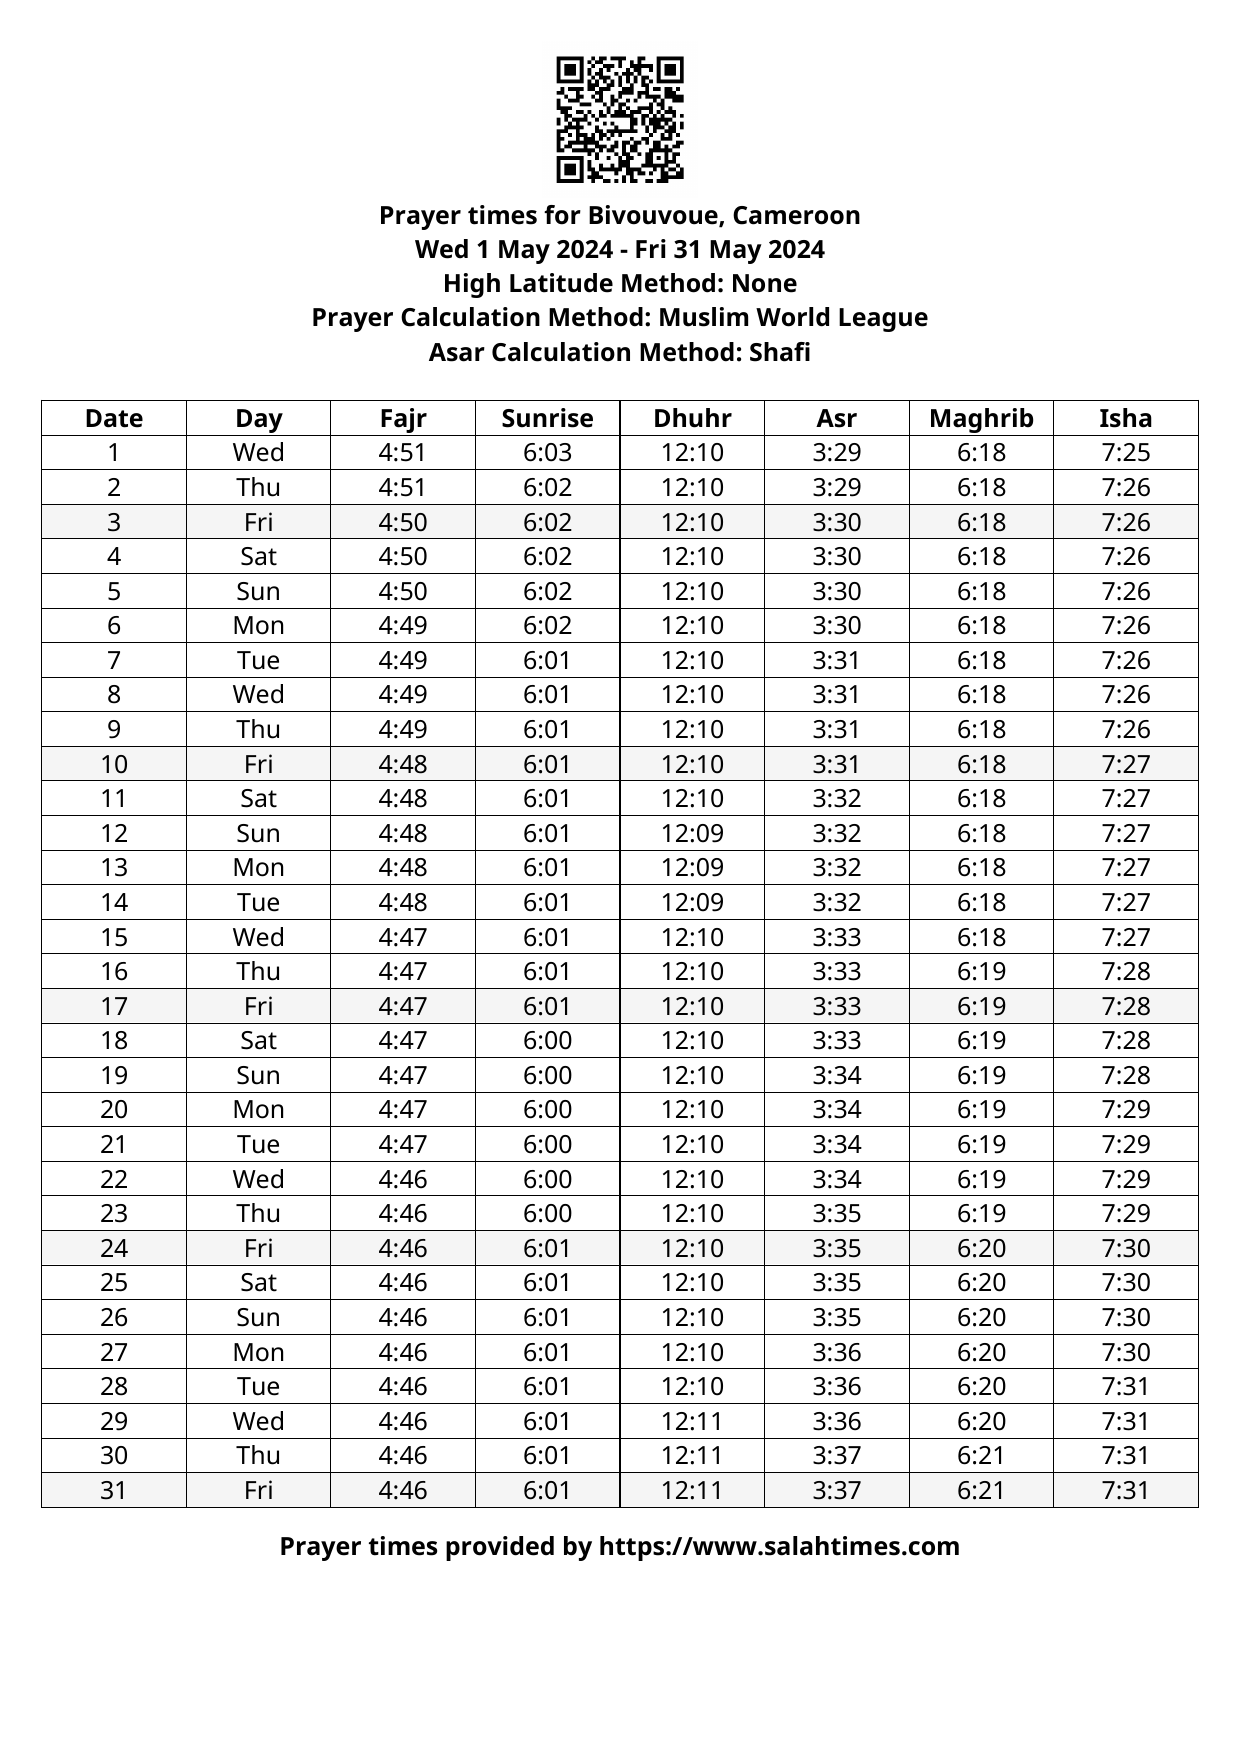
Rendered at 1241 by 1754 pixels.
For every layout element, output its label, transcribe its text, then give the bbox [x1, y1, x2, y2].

table_cell Sun [187, 574, 330, 607]
table_cell 6:01 [476, 816, 619, 849]
table_cell 6:01 [476, 1439, 619, 1472]
table_cell 6:19 [910, 1024, 1053, 1057]
table_cell 3:36 [765, 1404, 909, 1437]
table_cell Thu [187, 712, 330, 746]
table_cell Wed [187, 1162, 330, 1195]
table_cell 4:46 [331, 1300, 475, 1334]
table_cell 4:49 [331, 712, 475, 746]
text High Latitude Method: None [42, 266, 1198, 300]
table_cell 12:10 [621, 1058, 764, 1092]
table_cell 7:29 [1054, 1196, 1198, 1230]
table_cell 3:37 [765, 1439, 909, 1472]
table_cell 7:29 [1054, 1162, 1198, 1195]
table_cell Thu [187, 1439, 330, 1472]
table_cell 7:27 [1054, 747, 1198, 780]
table_cell 3:33 [765, 954, 909, 988]
table_cell 7:26 [1054, 678, 1198, 711]
table_cell Tue [187, 885, 330, 919]
table_cell Sun [187, 1300, 330, 1334]
table_cell Wed [187, 436, 330, 469]
table_cell 7:30 [1054, 1335, 1198, 1368]
table_cell 6:01 [476, 643, 619, 677]
table_cell 6:01 [476, 1300, 619, 1334]
table_cell 6:01 [476, 1231, 619, 1264]
table_cell 6:18 [910, 574, 1053, 607]
table_cell Sat [187, 781, 330, 815]
table_cell Fri [187, 1231, 330, 1264]
table_cell 7:27 [1054, 885, 1198, 919]
table_cell 4:50 [331, 539, 475, 573]
table_cell 7:28 [1054, 1058, 1198, 1092]
table_cell 12:10 [621, 954, 764, 988]
table_cell 2 [42, 470, 186, 504]
table_cell 4 [42, 539, 186, 573]
table_cell 5 [42, 574, 186, 607]
table_cell 12:10 [621, 1231, 764, 1264]
table_cell 4:47 [331, 989, 475, 1022]
table_cell 6:01 [476, 954, 619, 988]
table_header Fajr [331, 401, 475, 434]
table_header Asr [765, 401, 909, 434]
table_cell 15 [42, 920, 186, 953]
table_cell 3:32 [765, 816, 909, 849]
table_cell 6:19 [910, 1162, 1053, 1195]
table_cell 6:19 [910, 1196, 1053, 1230]
table_cell 3:31 [765, 712, 909, 746]
table_cell 7:26 [1054, 574, 1198, 607]
table_cell 6:19 [910, 989, 1053, 1022]
table_cell 6:18 [910, 505, 1053, 538]
table_cell 7:29 [1054, 1093, 1198, 1126]
table_cell 12:09 [621, 816, 764, 849]
table_cell 3:32 [765, 781, 909, 815]
table_cell 3:35 [765, 1266, 909, 1299]
table_cell 7:26 [1054, 539, 1198, 573]
table_cell 19 [42, 1058, 186, 1092]
table_cell 4:46 [331, 1231, 475, 1264]
table_cell 3 [42, 505, 186, 538]
table_cell Sun [187, 1058, 330, 1092]
table_cell 12:10 [621, 1024, 764, 1057]
table_cell 7:31 [1054, 1369, 1198, 1403]
table_cell 6:01 [476, 1404, 619, 1437]
table_cell Fri [187, 1473, 330, 1507]
table_cell 12:10 [621, 989, 764, 1022]
table_cell 4:48 [331, 885, 475, 919]
table_cell 3:30 [765, 539, 909, 573]
table_cell 6:21 [910, 1473, 1053, 1507]
table_cell 12:10 [621, 712, 764, 746]
table_header Dhuhr [621, 401, 764, 434]
table_cell 6:01 [476, 1473, 619, 1507]
table_cell 6:20 [910, 1335, 1053, 1368]
table_cell 3:31 [765, 678, 909, 711]
table_cell 6 [42, 609, 186, 642]
table_cell 4:46 [331, 1404, 475, 1437]
table_cell 8 [42, 678, 186, 711]
table_cell Thu [187, 470, 330, 504]
table_cell Sat [187, 539, 330, 573]
table_cell Mon [187, 609, 330, 642]
table_cell 6:18 [910, 781, 1053, 815]
table_cell 6:02 [476, 539, 619, 573]
table_cell 23 [42, 1196, 186, 1230]
table_cell 26 [42, 1300, 186, 1334]
table_cell 3:32 [765, 851, 909, 884]
table_cell 3:35 [765, 1300, 909, 1334]
table_cell 6:01 [476, 1335, 619, 1368]
table_cell 7 [42, 643, 186, 677]
table_cell 12:11 [621, 1439, 764, 1472]
table_cell 6:20 [910, 1404, 1053, 1437]
text Prayer times for Bivouvoue, Cameroon [42, 198, 1198, 232]
table_cell 3:30 [765, 574, 909, 607]
table_cell 6:18 [910, 436, 1053, 469]
table_cell 6:01 [476, 885, 619, 919]
table_cell 4:47 [331, 1024, 475, 1057]
table_cell 12:10 [621, 920, 764, 953]
table_cell 3:35 [765, 1231, 909, 1264]
table_cell 4:46 [331, 1162, 475, 1195]
table_cell Sun [187, 816, 330, 849]
table_cell 12:10 [621, 1300, 764, 1334]
table_cell 11 [42, 781, 186, 815]
table_cell 7:29 [1054, 1127, 1198, 1161]
table_cell 6:18 [910, 816, 1053, 849]
table_cell 16 [42, 954, 186, 988]
table_cell 13 [42, 851, 186, 884]
table_cell 6:00 [476, 1024, 619, 1057]
table_cell 6:00 [476, 1162, 619, 1195]
table_cell 3:36 [765, 1335, 909, 1368]
table_cell Tue [187, 643, 330, 677]
table_cell 12:10 [621, 1369, 764, 1403]
table_cell 4:46 [331, 1369, 475, 1403]
table_cell 12:10 [621, 574, 764, 607]
table_cell 3:29 [765, 436, 909, 469]
table_cell 12:10 [621, 678, 764, 711]
table_cell 6:19 [910, 1127, 1053, 1161]
table_cell 7:27 [1054, 781, 1198, 815]
table_cell 4:49 [331, 609, 475, 642]
table_cell 1 [42, 436, 186, 469]
table_header Maghrib [910, 401, 1053, 434]
table_cell 6:21 [910, 1439, 1053, 1472]
table_cell Sat [187, 1266, 330, 1299]
table_cell 6:18 [910, 712, 1053, 746]
table_cell 14 [42, 885, 186, 919]
table_cell 6:19 [910, 1058, 1053, 1092]
table_cell 3:30 [765, 505, 909, 538]
table_cell 12:10 [621, 781, 764, 815]
table_cell 4:46 [331, 1266, 475, 1299]
table_cell 3:33 [765, 1024, 909, 1057]
table_cell 3:36 [765, 1369, 909, 1403]
table_cell 7:30 [1054, 1231, 1198, 1264]
table_cell 3:34 [765, 1058, 909, 1092]
table_cell 3:32 [765, 885, 909, 919]
table_cell 7:31 [1054, 1473, 1198, 1507]
table_cell 3:31 [765, 747, 909, 780]
table_cell 7:27 [1054, 816, 1198, 849]
table_cell 12:10 [621, 747, 764, 780]
table_cell 3:33 [765, 920, 909, 953]
table_cell 12:10 [621, 1162, 764, 1195]
table_cell 7:28 [1054, 989, 1198, 1022]
text Wed 1 May 2024 - Fri 31 May 2024 [42, 232, 1198, 266]
table_cell 4:48 [331, 747, 475, 780]
table_cell 6:20 [910, 1231, 1053, 1264]
table_cell 7:26 [1054, 609, 1198, 642]
table_cell 6:03 [476, 436, 619, 469]
table_cell 4:47 [331, 1127, 475, 1161]
table_cell 4:46 [331, 1335, 475, 1368]
table_cell 30 [42, 1439, 186, 1472]
table_cell 4:51 [331, 436, 475, 469]
table_cell Tue [187, 1369, 330, 1403]
table_cell 12:10 [621, 539, 764, 573]
table_cell 6:20 [910, 1266, 1053, 1299]
table_cell 12:10 [621, 1127, 764, 1161]
table_cell 12:11 [621, 1473, 764, 1507]
table_cell 3:35 [765, 1196, 909, 1230]
table_cell 6:02 [476, 574, 619, 607]
table_cell 4:46 [331, 1439, 475, 1472]
table_cell 6:00 [476, 1093, 619, 1126]
table_cell Fri [187, 505, 330, 538]
table_cell 12:11 [621, 1404, 764, 1437]
table_cell 6:18 [910, 470, 1053, 504]
table_cell 12:10 [621, 609, 764, 642]
table_cell 7:30 [1054, 1266, 1198, 1299]
table_cell 7:25 [1054, 436, 1198, 469]
table_cell 7:31 [1054, 1404, 1198, 1437]
table_cell 6:20 [910, 1369, 1053, 1403]
table_cell 12:10 [621, 1266, 764, 1299]
table_cell Wed [187, 1404, 330, 1437]
table_cell 18 [42, 1024, 186, 1057]
table_cell 4:49 [331, 678, 475, 711]
table_cell Wed [187, 920, 330, 953]
table_cell 6:18 [910, 678, 1053, 711]
table_cell 12:10 [621, 505, 764, 538]
table_cell 6:02 [476, 470, 619, 504]
table_cell 3:34 [765, 1162, 909, 1195]
table_cell 7:28 [1054, 1024, 1198, 1057]
table_cell 7:26 [1054, 643, 1198, 677]
table_cell 6:18 [910, 920, 1053, 953]
table_cell 4:47 [331, 920, 475, 953]
table_cell 6:01 [476, 1266, 619, 1299]
table_cell 12:10 [621, 1335, 764, 1368]
table_cell 3:37 [765, 1473, 909, 1507]
table_cell Fri [187, 989, 330, 1022]
text Asar Calculation Method: Shafi [42, 334, 1198, 368]
table_cell 6:19 [910, 1093, 1053, 1126]
table_cell Sat [187, 1024, 330, 1057]
table_cell 6:01 [476, 747, 619, 780]
table_cell 6:18 [910, 885, 1053, 919]
table_cell 6:01 [476, 851, 619, 884]
table_cell 6:01 [476, 989, 619, 1022]
table_cell 7:26 [1054, 470, 1198, 504]
table_cell 3:34 [765, 1093, 909, 1126]
table_cell Thu [187, 1196, 330, 1230]
table_cell 3:31 [765, 643, 909, 677]
picture [542, 41, 699, 198]
table_header Day [187, 401, 330, 434]
table_cell 10 [42, 747, 186, 780]
table_cell 7:27 [1054, 851, 1198, 884]
table_header Date [42, 401, 186, 434]
table_cell 4:48 [331, 816, 475, 849]
table_cell 29 [42, 1404, 186, 1437]
table_cell 6:01 [476, 678, 619, 711]
table_cell 7:31 [1054, 1439, 1198, 1472]
table_cell 6:18 [910, 609, 1053, 642]
table_cell 31 [42, 1473, 186, 1507]
table_cell 3:34 [765, 1127, 909, 1161]
table_cell 6:02 [476, 609, 619, 642]
table_cell 12:10 [621, 470, 764, 504]
text Prayer times provided by https://www.salahtimes.com [42, 1528, 1198, 1563]
table_cell 4:50 [331, 505, 475, 538]
table_cell 4:50 [331, 574, 475, 607]
table_cell 6:18 [910, 643, 1053, 677]
table_cell 3:30 [765, 609, 909, 642]
table_cell 4:49 [331, 643, 475, 677]
table_cell 12:10 [621, 1196, 764, 1230]
table_cell 7:26 [1054, 505, 1198, 538]
table_cell 6:19 [910, 954, 1053, 988]
table_cell 4:48 [331, 851, 475, 884]
table_cell Tue [187, 1127, 330, 1161]
table_cell 20 [42, 1093, 186, 1126]
table_cell 4:47 [331, 1058, 475, 1092]
table_cell 7:27 [1054, 920, 1198, 953]
table_cell 7:28 [1054, 954, 1198, 988]
table_cell 6:00 [476, 1127, 619, 1161]
table_cell 4:51 [331, 470, 475, 504]
table_cell Mon [187, 1093, 330, 1126]
table_cell Mon [187, 851, 330, 884]
table_cell 4:47 [331, 954, 475, 988]
table_cell 7:30 [1054, 1300, 1198, 1334]
table_cell 17 [42, 989, 186, 1022]
table_cell 6:18 [910, 747, 1053, 780]
table_cell 6:01 [476, 1369, 619, 1403]
table_cell 6:01 [476, 920, 619, 953]
table_cell 6:00 [476, 1058, 619, 1092]
table_cell 12:09 [621, 885, 764, 919]
table_cell Mon [187, 1335, 330, 1368]
table_cell 12:09 [621, 851, 764, 884]
table_cell 3:33 [765, 989, 909, 1022]
table_cell 24 [42, 1231, 186, 1264]
table_cell 21 [42, 1127, 186, 1161]
table_cell Thu [187, 954, 330, 988]
table_cell 12:10 [621, 436, 764, 469]
table_cell 9 [42, 712, 186, 746]
table_cell Wed [187, 678, 330, 711]
table_cell 7:26 [1054, 712, 1198, 746]
table_cell 4:47 [331, 1093, 475, 1126]
text Prayer Calculation Method: Muslim World League [42, 300, 1198, 334]
table_cell 27 [42, 1335, 186, 1368]
table_cell 12:10 [621, 643, 764, 677]
table_cell 4:48 [331, 781, 475, 815]
table_cell 4:46 [331, 1473, 475, 1507]
table_cell 6:20 [910, 1300, 1053, 1334]
table_header Isha [1054, 401, 1198, 434]
table_cell 6:02 [476, 505, 619, 538]
table_cell 25 [42, 1266, 186, 1299]
table_cell Fri [187, 747, 330, 780]
table_header Sunrise [476, 401, 619, 434]
table_cell 6:01 [476, 781, 619, 815]
table_cell 22 [42, 1162, 186, 1195]
table_cell 6:18 [910, 539, 1053, 573]
table_cell 12 [42, 816, 186, 849]
table_cell 6:01 [476, 712, 619, 746]
table_cell 3:29 [765, 470, 909, 504]
table_cell 12:10 [621, 1093, 764, 1126]
table_cell 4:46 [331, 1196, 475, 1230]
table_cell 6:18 [910, 851, 1053, 884]
table_cell 28 [42, 1369, 186, 1403]
table_cell 6:00 [476, 1196, 619, 1230]
